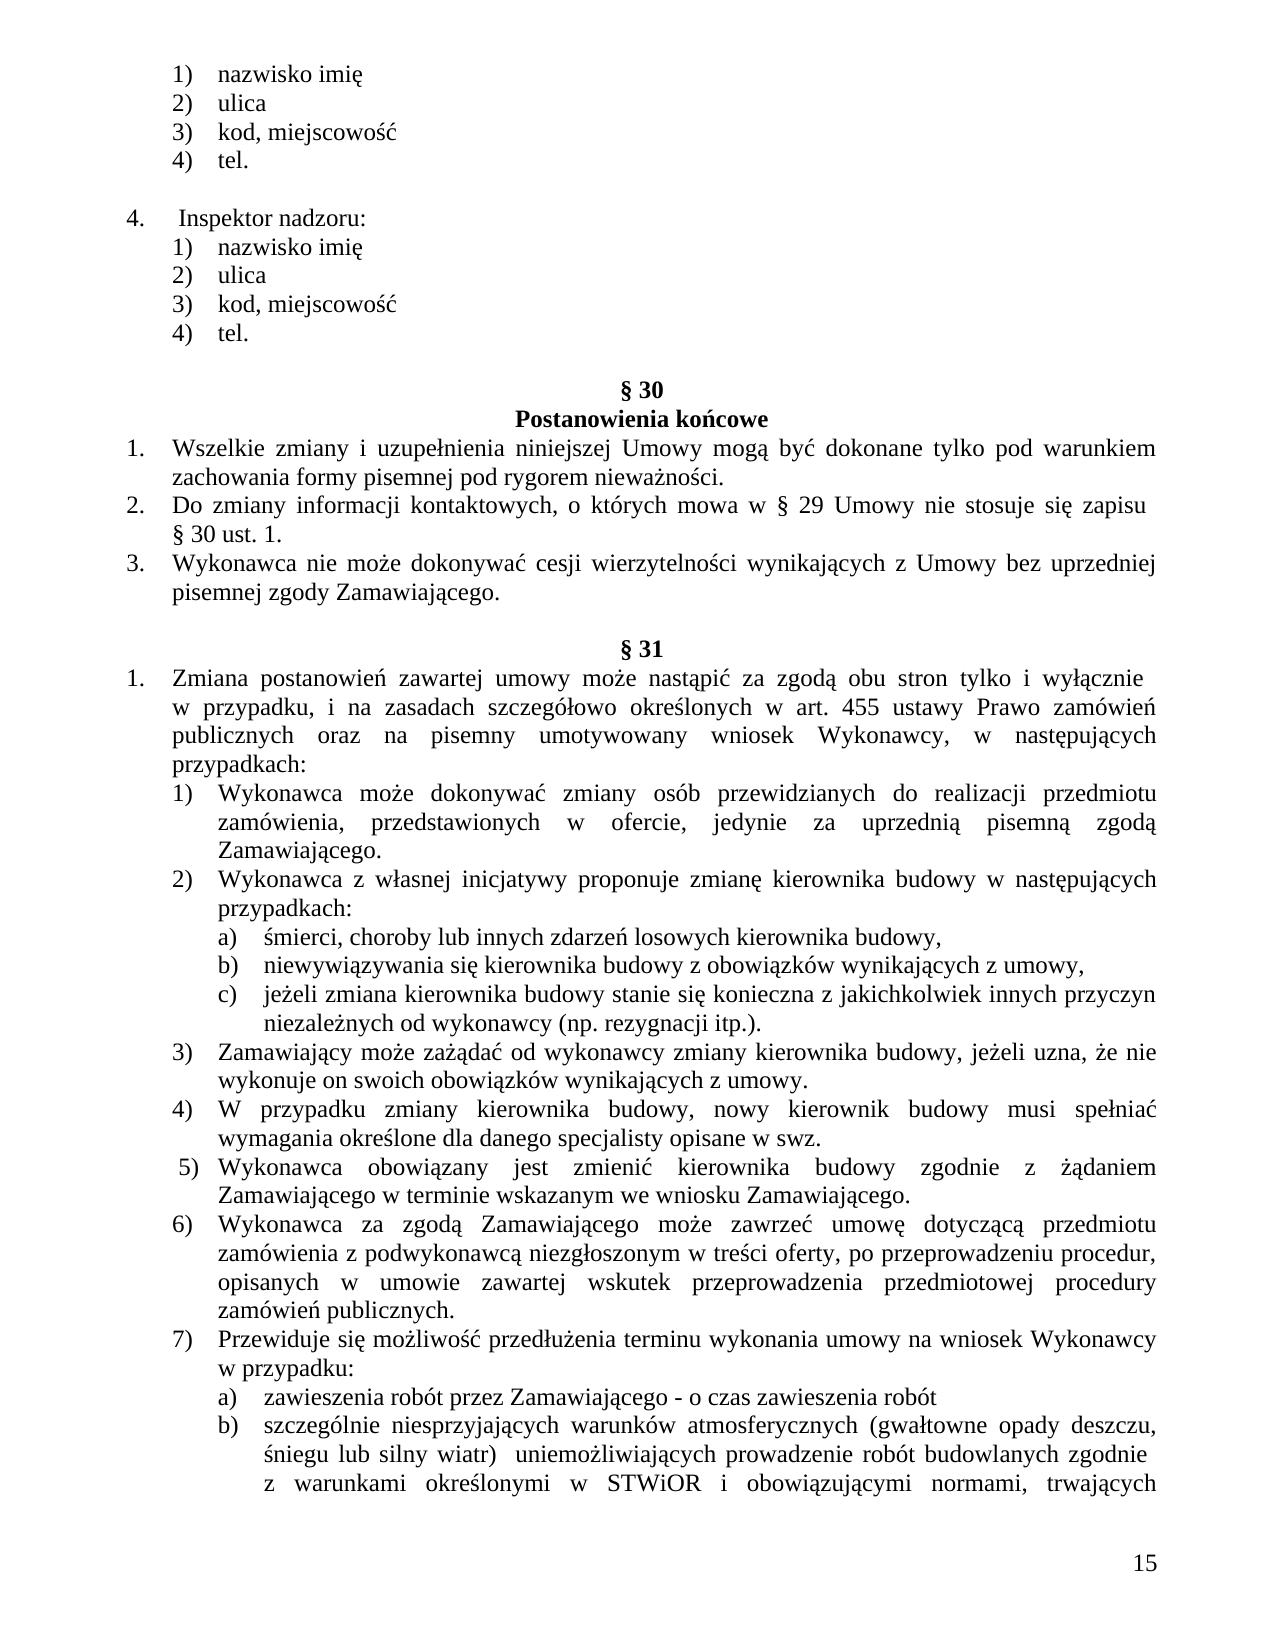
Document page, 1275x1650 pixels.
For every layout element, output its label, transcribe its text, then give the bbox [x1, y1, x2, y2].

text 3) kod, miejscowość [172, 289, 1157, 318]
text 5) Wykonawca obowiązany jest zmienić kierownika budowy zgodnie z żądaniem Zamawiającego w terminie wskazanym we wniosku Zamawiającego. [172, 1152, 1157, 1209]
text 3) Zamawiający może zażądać od wykonawcy zmiany kierownika budowy, jeżeli uzna, że nie wykonuje on swoich obowiązków wynikających z umowy. [172, 1037, 1157, 1094]
text c) jeżeli zmiana kierownika budowy stanie się konieczna z jakichkolwiek innych przyczyn niezależnych od wykonawcy (np. rezygnacji itp.). [218, 979, 1157, 1037]
text 3. Wykonawca nie może dokonywać cesji wierzytelności wynikających z Umowy bez uprzedniej pisemnej zgody Zamawiającego. [126, 548, 1157, 605]
text 2) Wykonawca z własnej inicjatywy proponuje zmianę kierownika budowy w następujących przypadkach: [172, 864, 1157, 922]
text 1) Wykonawca może dokonywać zmiany osób przewidzianych do realizacji przedmiotu zamówienia, przedstawionych w ofercie, jedynie za uprzednią pisemną zgodą Zamawiającego. [172, 778, 1157, 864]
text 2) ulica [172, 88, 1157, 117]
text § 31 [126, 634, 1157, 663]
text 1) nazwisko imię [172, 232, 1157, 260]
text a) zawieszenia robót przez Zamawiającego - o czas zawieszenia robót [218, 1382, 1157, 1410]
text 2) ulica [172, 260, 1157, 289]
text § 30 [126, 375, 1157, 404]
text Postanowienia końcowe [126, 404, 1157, 433]
text 3) kod, miejscowość [172, 117, 1157, 145]
text 4) tel. [172, 318, 1157, 347]
text 1. Zmiana postanowień zawartej umowy może nastąpić za zgodą obu stron tylko i wyłącznie w przypadku, i na zasadach szczegółowo określonych w art. 455 ustawy Prawo zamówień publicznych oraz na pisemny umotywowany wniosek Wykonawcy, w następujących przypadkach: [126, 663, 1157, 778]
text b) niewywiązywania się kierownika budowy z obowiązków wynikających z umowy, [218, 950, 1157, 979]
text 7) Przewiduje się możliwość przedłużenia terminu wykonania umowy na wniosek Wykonawcy w przypadku: [172, 1324, 1157, 1382]
text 6) Wykonawca za zgodą Zamawiającego może zawrzeć umowę dotyczącą przedmiotu zamówienia z podwykonawcą niezgłoszonym w treści oferty, po przeprowadzeniu procedur, opisanych w umowie zawartej wskutek przeprowadzenia przedmiotowej procedury zamówień publicznych. [172, 1209, 1157, 1324]
text 2. Do zmiany informacji kontaktowych, o których mowa w § 29 Umowy nie stosuje się zapisu § 30 ust. 1. [126, 490, 1157, 548]
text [218, 1410, 1157, 1497]
text 1) nazwisko imię [172, 59, 1157, 88]
text 4) W przypadku zmiany kierownika budowy, nowy kierownik budowy musi spełniać wymagania określone dla danego specjalisty opisane w swz. [172, 1094, 1157, 1152]
text a) śmierci, choroby lub innych zdarzeń losowych kierownika budowy, [218, 922, 1157, 950]
text 1. Wszelkie zmiany i uzupełnienia niniejszej Umowy mogą być dokonane tylko pod warunkiem zachowania formy pisemnej pod rygorem nieważności. [126, 433, 1157, 490]
text 4) tel. [172, 145, 1157, 174]
text 4. Inspektor nadzoru: [126, 203, 1157, 232]
